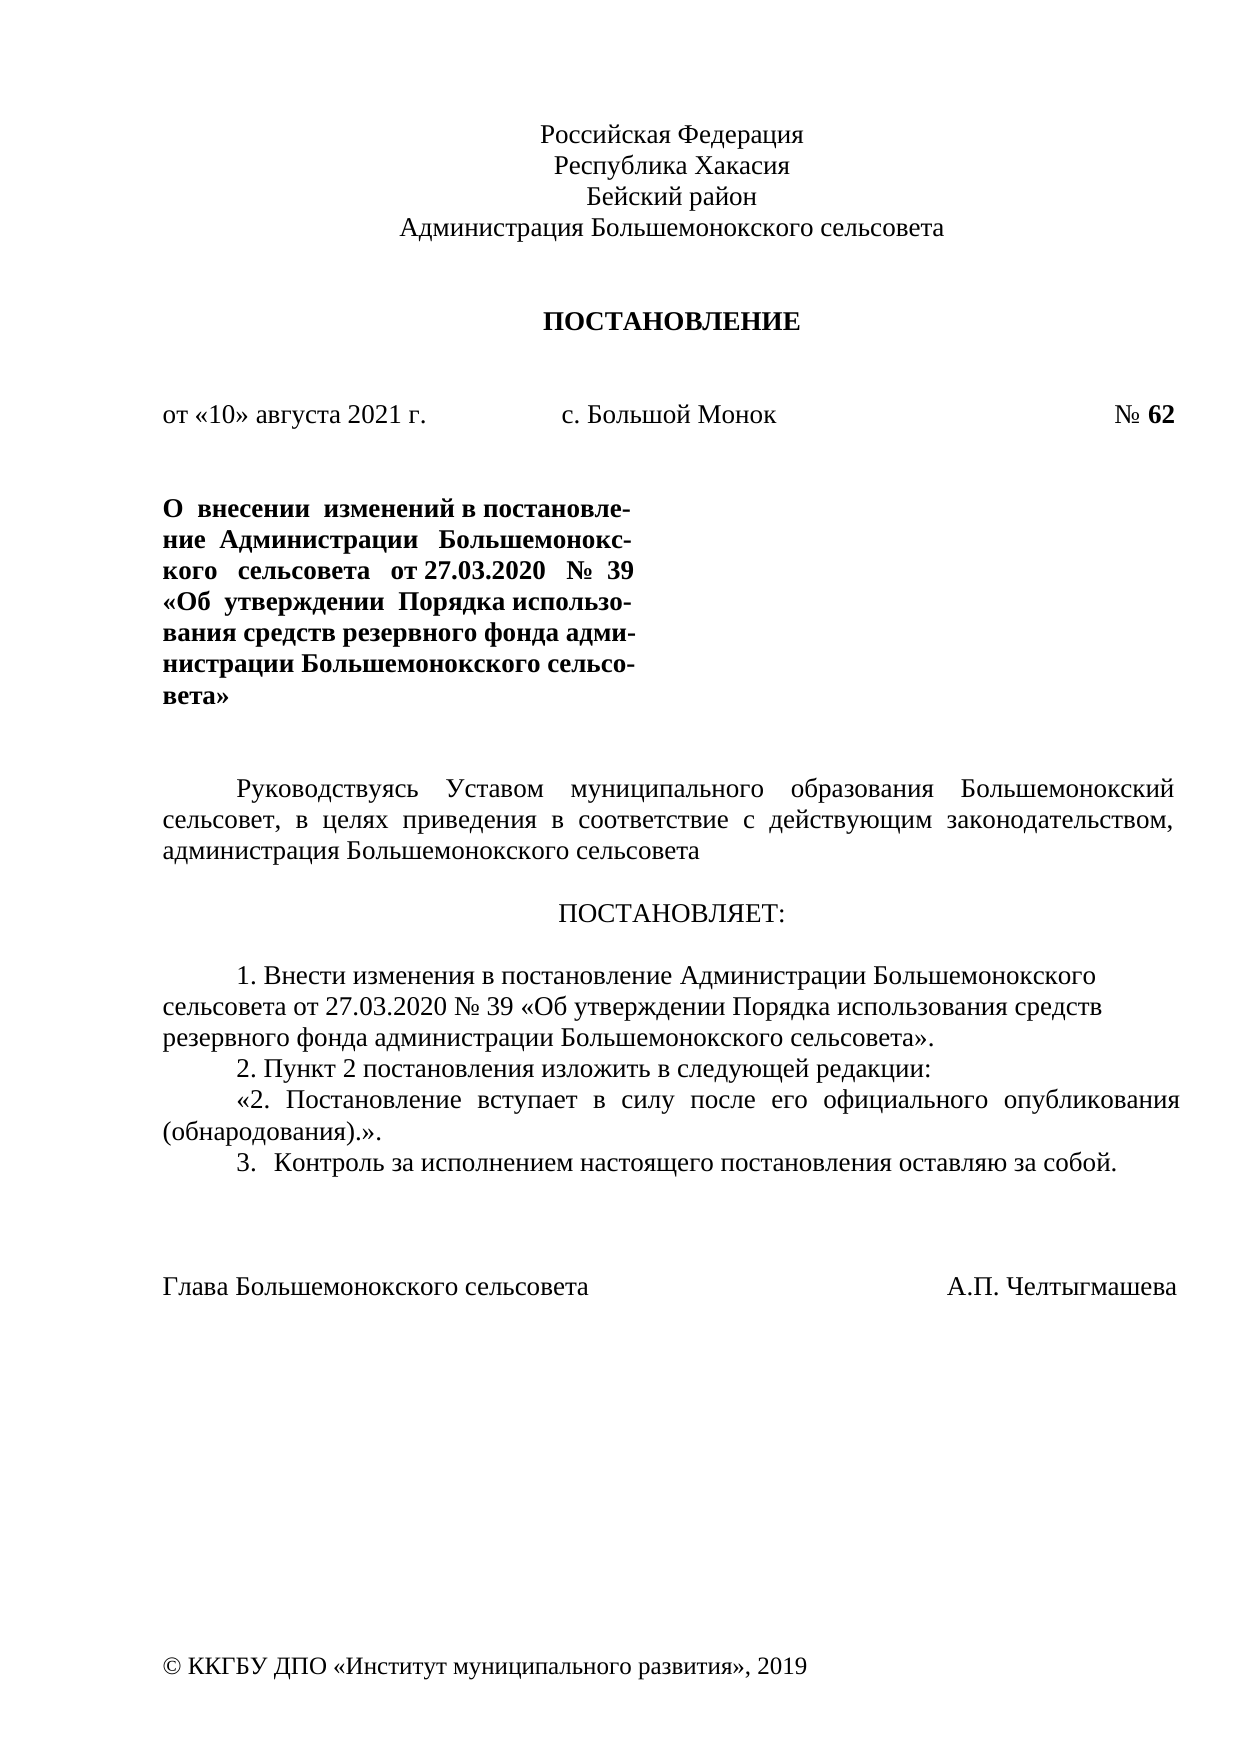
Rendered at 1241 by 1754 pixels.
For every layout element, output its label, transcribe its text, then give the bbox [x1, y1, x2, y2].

text кого сельсовета от 27.03.2020 № 39 [162, 554, 1181, 585]
text Российская Федерация [162, 118, 1181, 149]
text нистрации Большемонокского сельсо- [162, 648, 1181, 679]
text Администрация Большемонокского сельсовета [162, 212, 1181, 243]
text ние Администрации Большемонокс- [162, 523, 1181, 554]
text ПОСТАНОВЛЕНИЕ [162, 305, 1181, 336]
text Глава Большемонокского сельсовета А.П. Челтыгмашева [162, 1271, 1181, 1302]
text Республика Хакасия [162, 149, 1181, 180]
text Бейский район [162, 180, 1181, 212]
text 1. Внести изменения в постановление Администрации Большемонокского сельсовета от 27.03.2020 № 39 «Об утверждении Порядка использования средств резервного фонда администрации Большемонокского сельсовета». [162, 959, 1181, 1052]
text ПОСТАНОВЛЯЕТ: [162, 897, 1181, 928]
text «Об утверждении Порядка использо- [162, 585, 1181, 616]
text Руководствуясь Уставом муниципального образования Большемонокский сельсовет, в целях приведения в соответствие с действующим законодательством, администрация Большемонокского сельсовета [162, 772, 1175, 866]
text от «10» августа 2021 г. с. Большой Монок № 62 [162, 398, 1181, 429]
text О внесении изменений в постановле- [162, 492, 1181, 523]
text «2. Постановление вступает в силу после его официального опубликования (обнародования).». [162, 1084, 1181, 1146]
text вета» [162, 679, 1181, 710]
text 2. Пункт 2 постановления изложить в следующей редакции: [162, 1052, 1181, 1084]
text вания средств резервного фонда адми- [162, 616, 1181, 648]
list Контроль за исполнением настоящего постановления оставляю за собой. [236, 1146, 1175, 1177]
